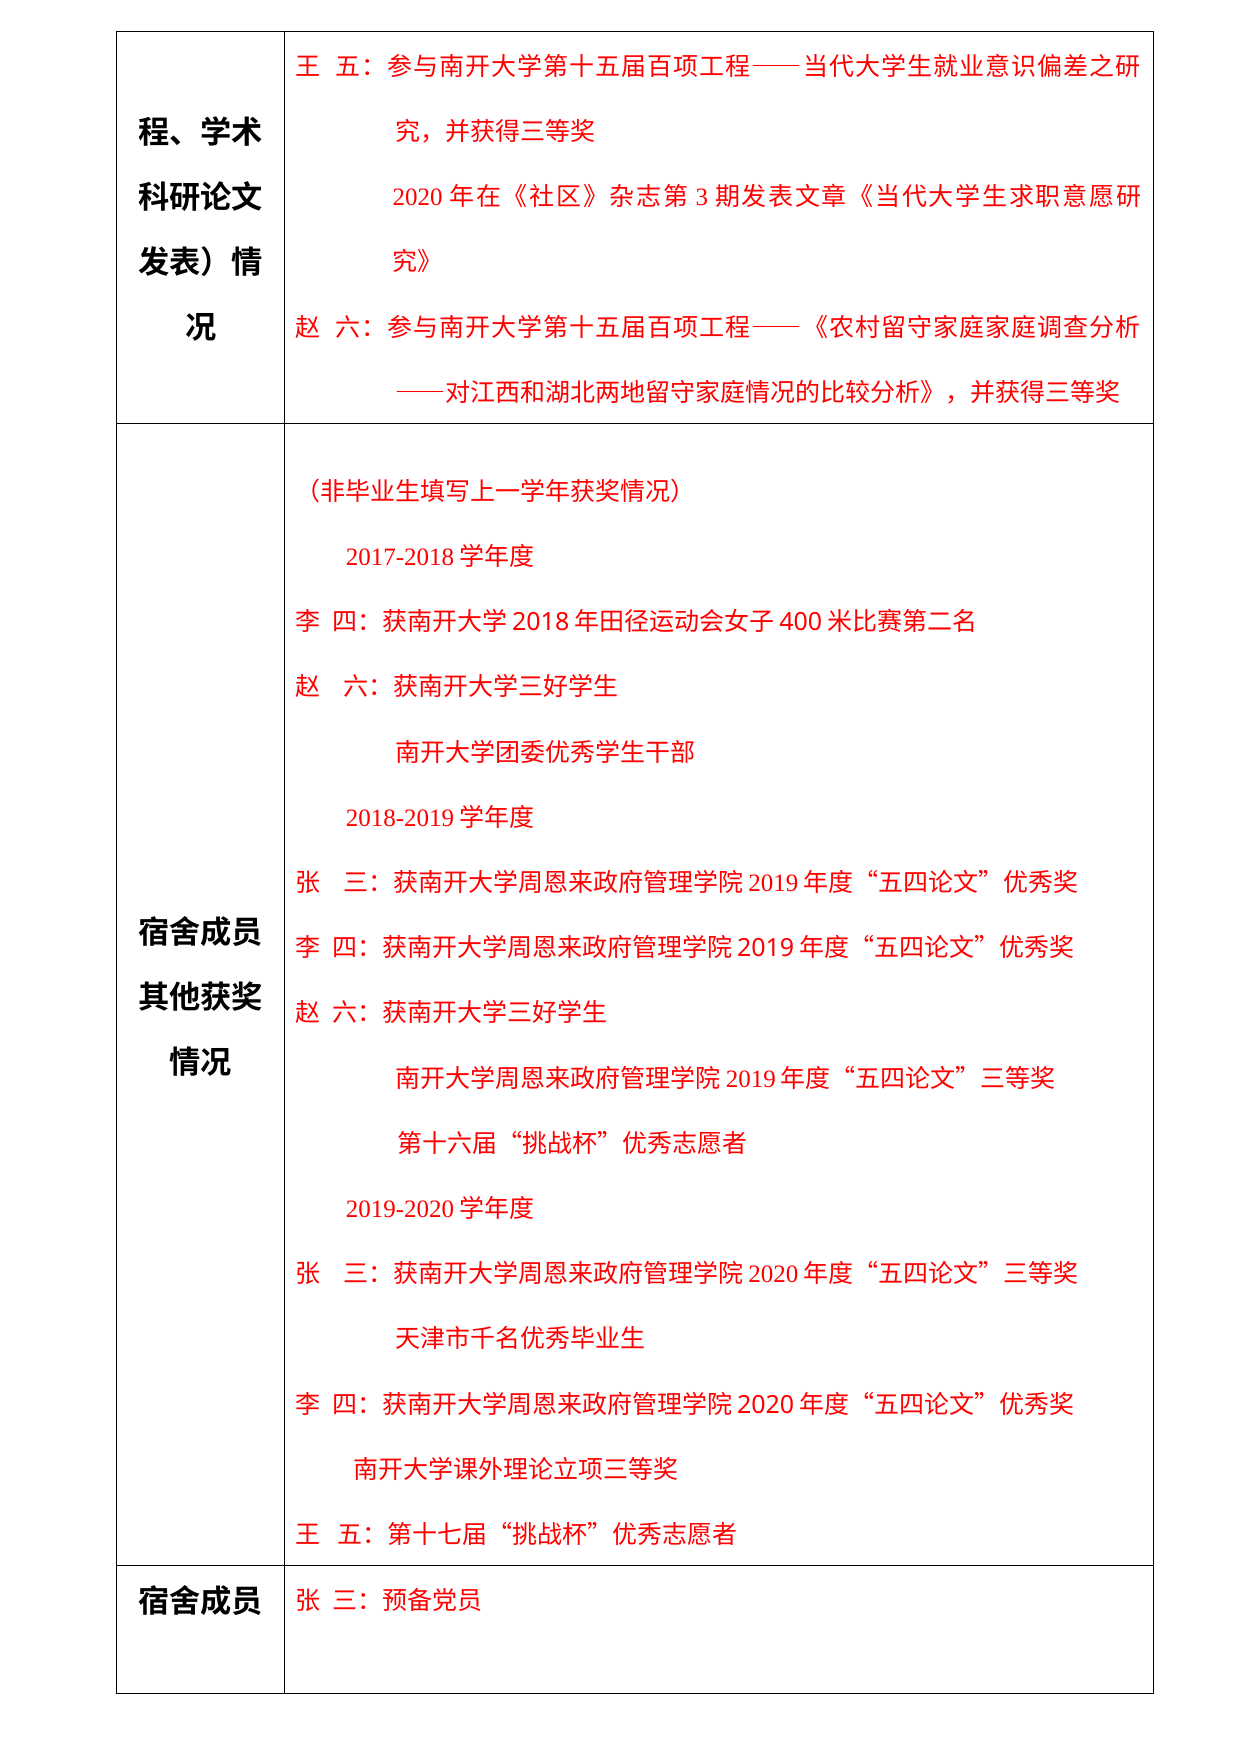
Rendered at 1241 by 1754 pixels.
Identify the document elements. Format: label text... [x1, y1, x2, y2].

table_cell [285, 1566, 1153, 1692]
table_cell 宿舍成员其他获奖情况 [117, 424, 284, 1565]
table_cell 宿舍成员 党员情况 [117, 1566, 284, 1692]
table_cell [285, 32, 1153, 423]
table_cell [117, 32, 284, 423]
table_cell （非毕业生填写上一学年获奖情况） 2017-2018学年度 李 四：获南开大学2018年田径运动会女子400米比赛第二名 赵 六：获南开大学三好学生 南开大学团委优秀学生干部 2018-2019学年度 张 三：获南开大学周恩来政府管理学院2019年度“五四论文”优秀奖 李 四：获南开大学周恩来政府管理学院2019年度“五四论文”优秀奖 赵 六：获南开大学三好学生 南开大学周恩来政府管理学院2019年度“五四论文”三等奖 第十六届“挑战杯”优秀志愿者 2019-2020学年度 张 三：获南开大学周恩来政府管理学院2020年度“五四论文”三等奖 天津市千名优秀毕业生 李 四：获南开大学周恩来政府管理学院2020年度“五四论文”优秀奖 南开大学课外理论立项三等奖 王 五：第十七届“挑战杯”优秀志愿者 [285, 424, 1153, 1565]
